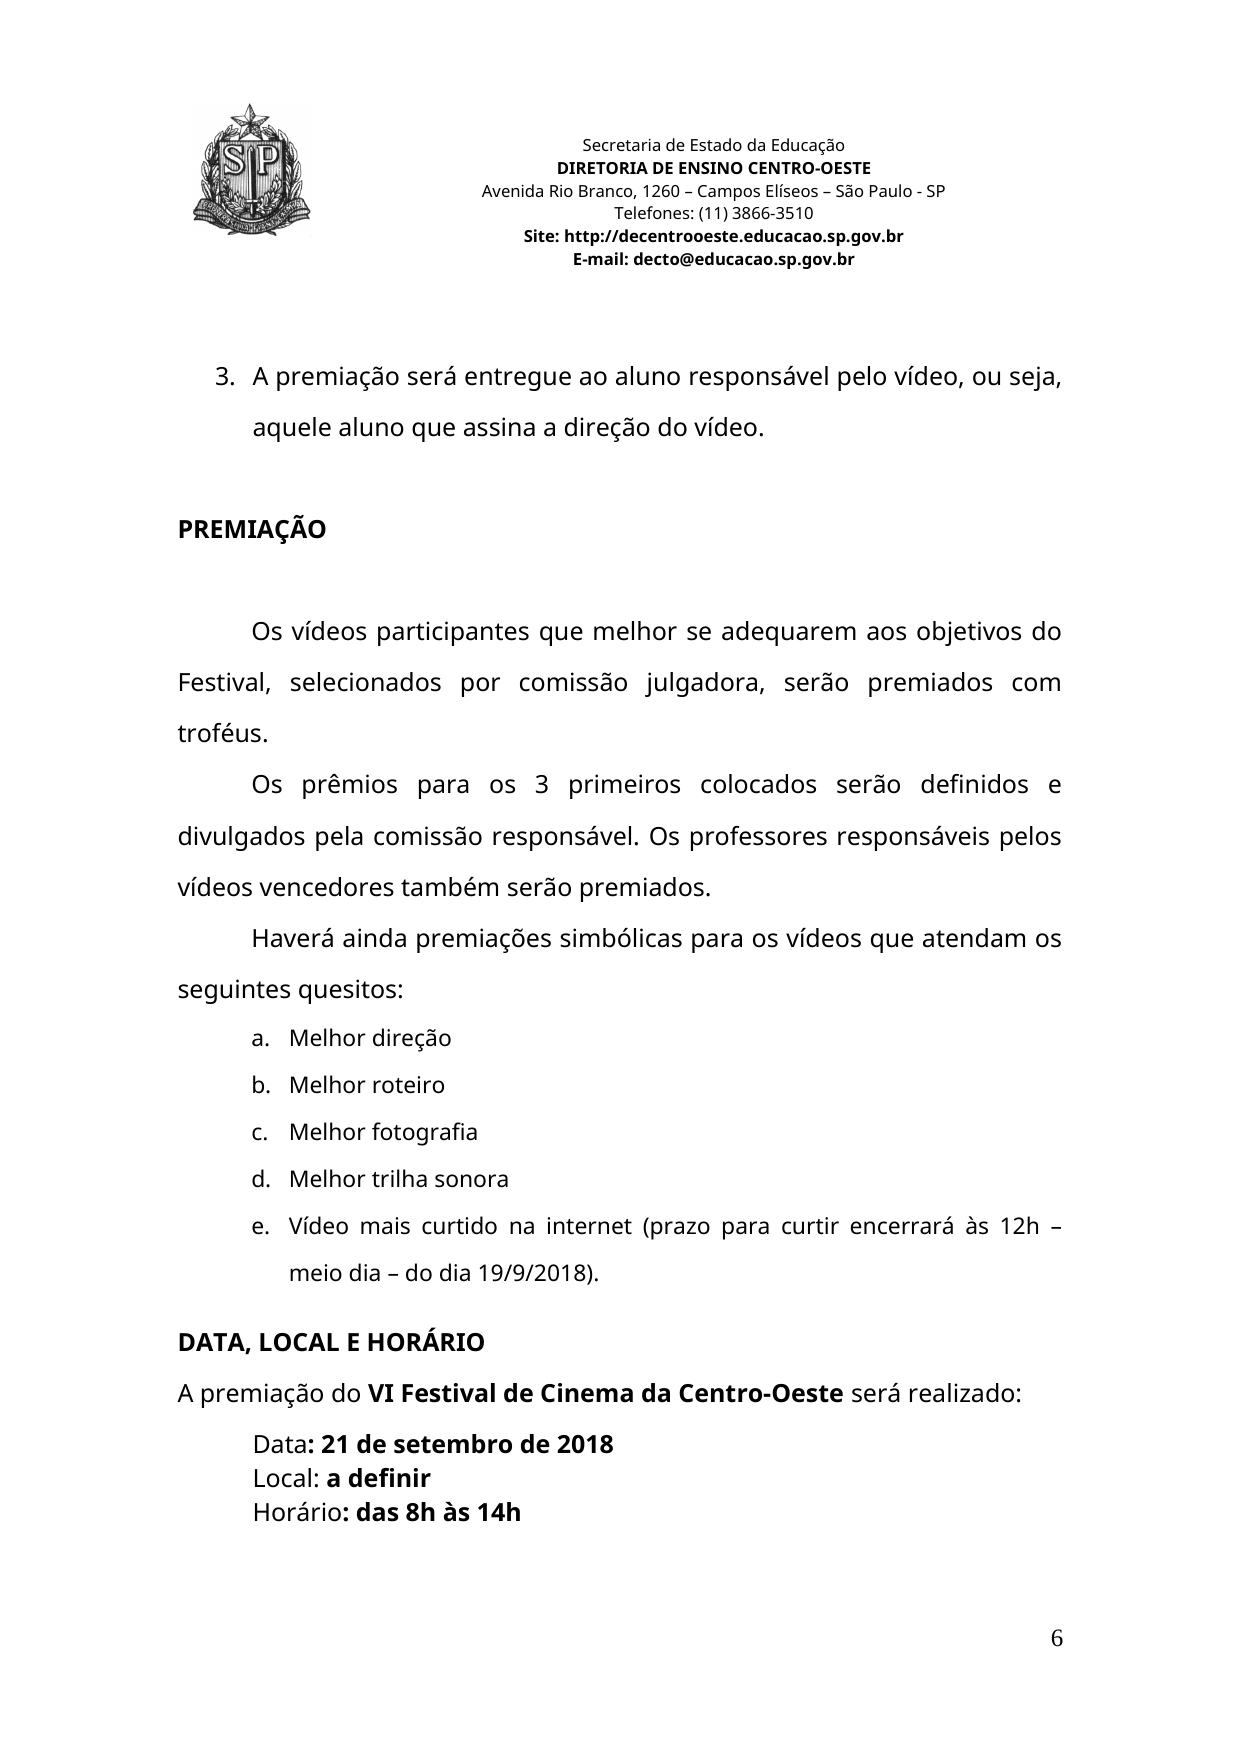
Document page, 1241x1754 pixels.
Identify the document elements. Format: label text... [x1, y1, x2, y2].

list Data: 21 de setembro de 2018 [252, 1426, 1063, 1461]
text DATA, LOCAL E HORÁRIO [177, 1324, 1063, 1358]
text PREMIAÇÃO [177, 512, 1063, 546]
list Vídeo mais curtido na internet (prazo para curtir encerrará às 12h – meio dia – do dia 19/9/2018). [251, 1210, 1063, 1288]
list Melhor direção [251, 1022, 1063, 1053]
list Horário: das 8h às 14h [252, 1494, 1063, 1529]
text Os vídeos participantes que melhor se adequarem aos objetivos do Festival, selecionados por comissão julgadora, serão premiados com troféus. [177, 614, 1063, 750]
picture [190, 102, 312, 237]
text Haverá ainda premiações simbólicas para os vídeos que atendam os seguintes quesitos: [177, 920, 1063, 1005]
list Melhor trilha sonora [251, 1163, 1063, 1194]
list A premiação será entregue ao aluno responsável pelo vídeo, ou seja, aquele aluno que assina a direção do vídeo. [215, 359, 1063, 444]
text Os prêmios para os 3 primeiros colocados serão definidos e divulgados pela comissão responsável. Os professores responsáveis pelos vídeos vencedores também serão premiados. [177, 767, 1063, 903]
list Local: a definir [252, 1461, 1063, 1494]
list Melhor roteiro [251, 1069, 1063, 1100]
list Melhor fotografia [251, 1116, 1063, 1147]
text A premiação do VI Festival de Cinema da Centro-Oeste será realizado: [177, 1375, 1063, 1409]
